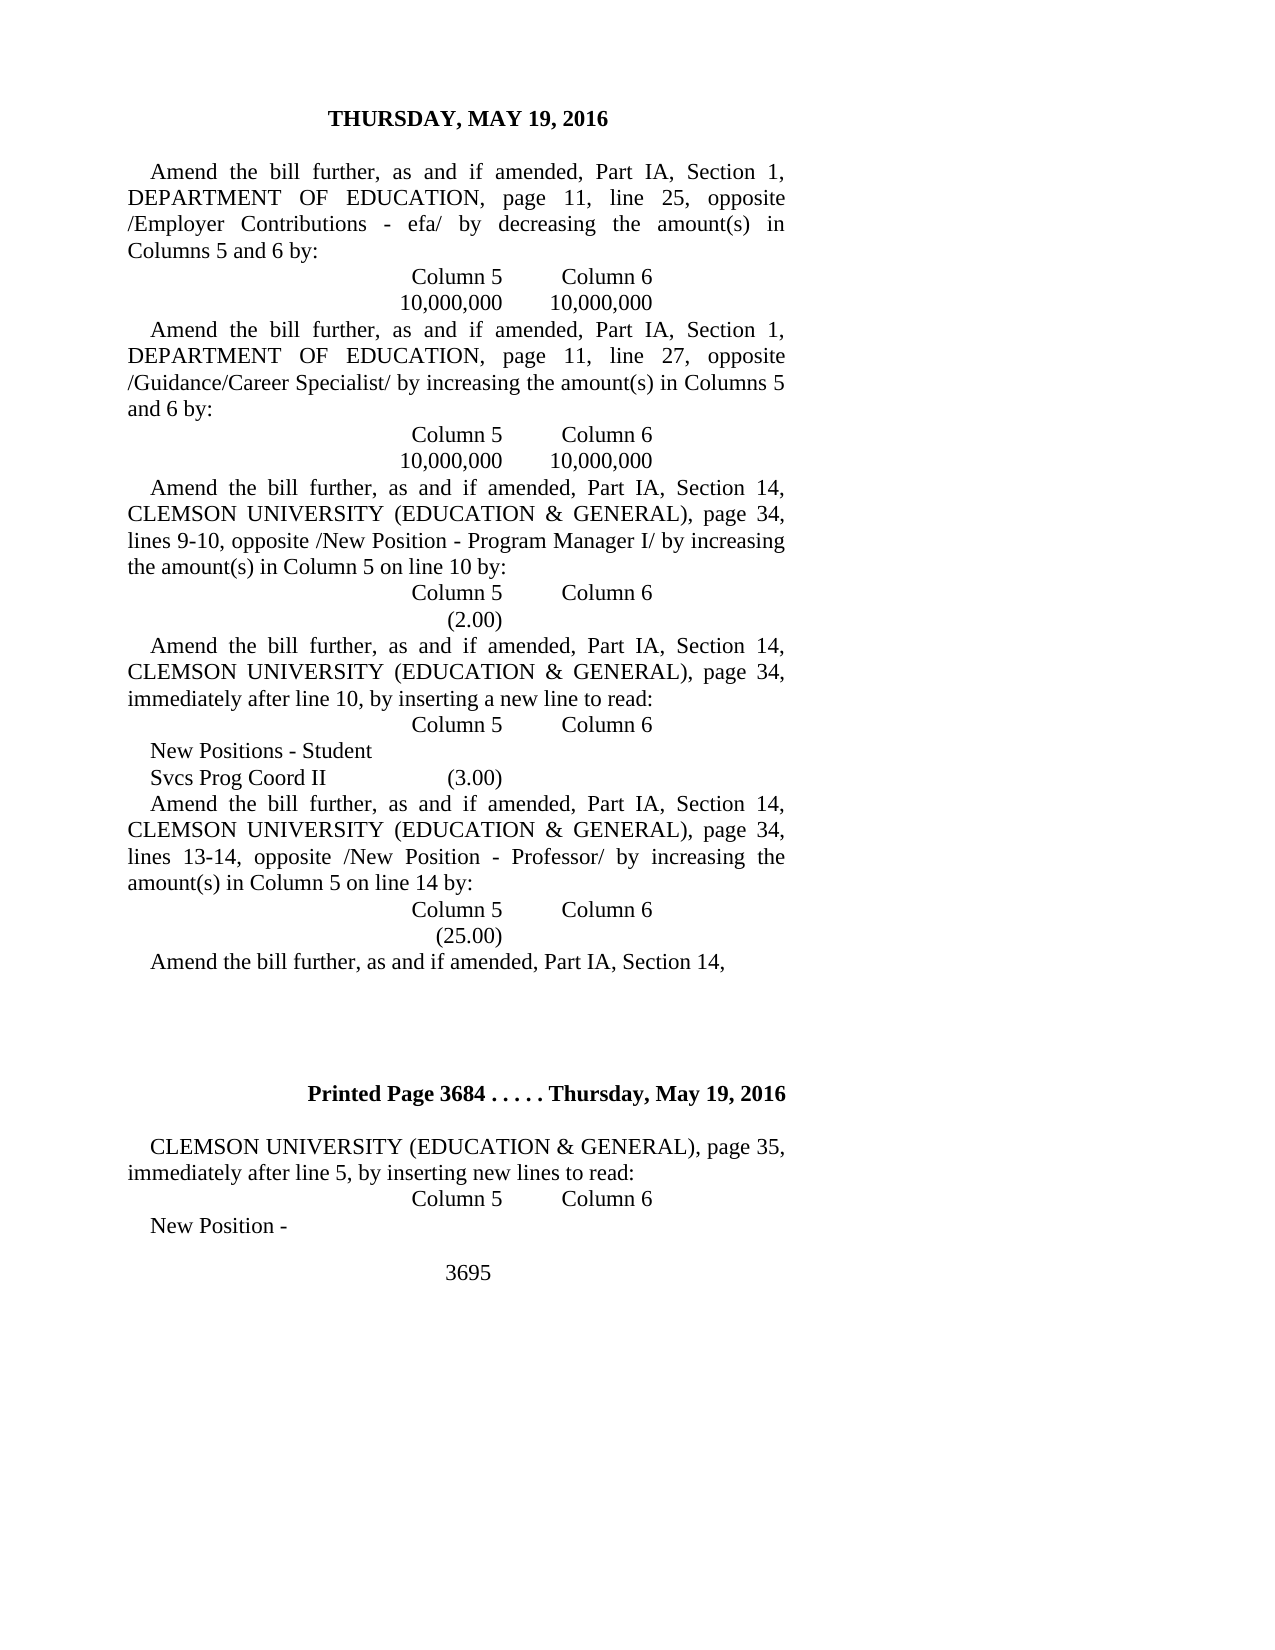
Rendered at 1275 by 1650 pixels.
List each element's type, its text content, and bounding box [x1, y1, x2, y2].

text 10,000,000 10,000,000 [127, 289, 786, 316]
text CLEMSON UNIVERSITY (EDUCATION & GENERAL), page 35, immediately after line 5, by inserting new lines to read: [127, 1133, 786, 1186]
text Amend the bill further, as and if amended, Part IA, Section 1, DEPARTMENT OF EDUCATION, page 11, line 25, opposite /Employer Contributions - efa/ by decreasing the amount(s) in Columns 5 and 6 by: [127, 158, 786, 263]
text Amend the bill further, as and if amended, Part IA, Section 14, CLEMSON UNIVERSITY (EDUCATION & GENERAL), page 34, immediately after line 10, by inserting a new line to read: [127, 632, 786, 711]
text Amend the bill further, as and if amended, Part IA, Section 1, DEPARTMENT OF EDUCATION, page 11, line 27, opposite /Guidance/Career Specialist/ by increasing the amount(s) in Columns 5 and 6 by: [127, 316, 786, 421]
text New Positions - Student [127, 737, 786, 764]
text Column 5 Column 6 [127, 579, 786, 606]
text Amend the bill further, as and if amended, Part IA, Section 14, CLEMSON UNIVERSITY (EDUCATION & GENERAL), page 34, lines 9-10, opposite /New Position - Program Manager I/ by increasing the amount(s) in Column 5 on line 10 by: [127, 474, 786, 579]
text (25.00) [127, 922, 786, 948]
text Column 5 Column 6 [127, 421, 786, 448]
text Column 5 Column 6 [127, 263, 786, 289]
text Printed Page 3684 . . . . . Thursday, May 19, 2016 [127, 1080, 786, 1106]
text Amend the bill further, as and if amended, Part IA, Section 14, CLEMSON UNIVERSITY (EDUCATION & GENERAL), page 34, lines 13-14, opposite /New Position - Professor/ by increasing the amount(s) in Column 5 on line 14 by: [127, 790, 786, 896]
text (2.00) [127, 606, 786, 632]
text Column 5 Column 6 [127, 1186, 786, 1212]
text 10,000,000 10,000,000 [127, 448, 786, 474]
text Column 5 Column 6 [127, 896, 786, 922]
text Amend the bill further, as and if amended, Part IA, Section 14, [127, 948, 786, 975]
text New Position - [127, 1212, 786, 1238]
text Svcs Prog Coord II (3.00) [127, 764, 786, 790]
text Column 5 Column 6 [127, 711, 786, 737]
